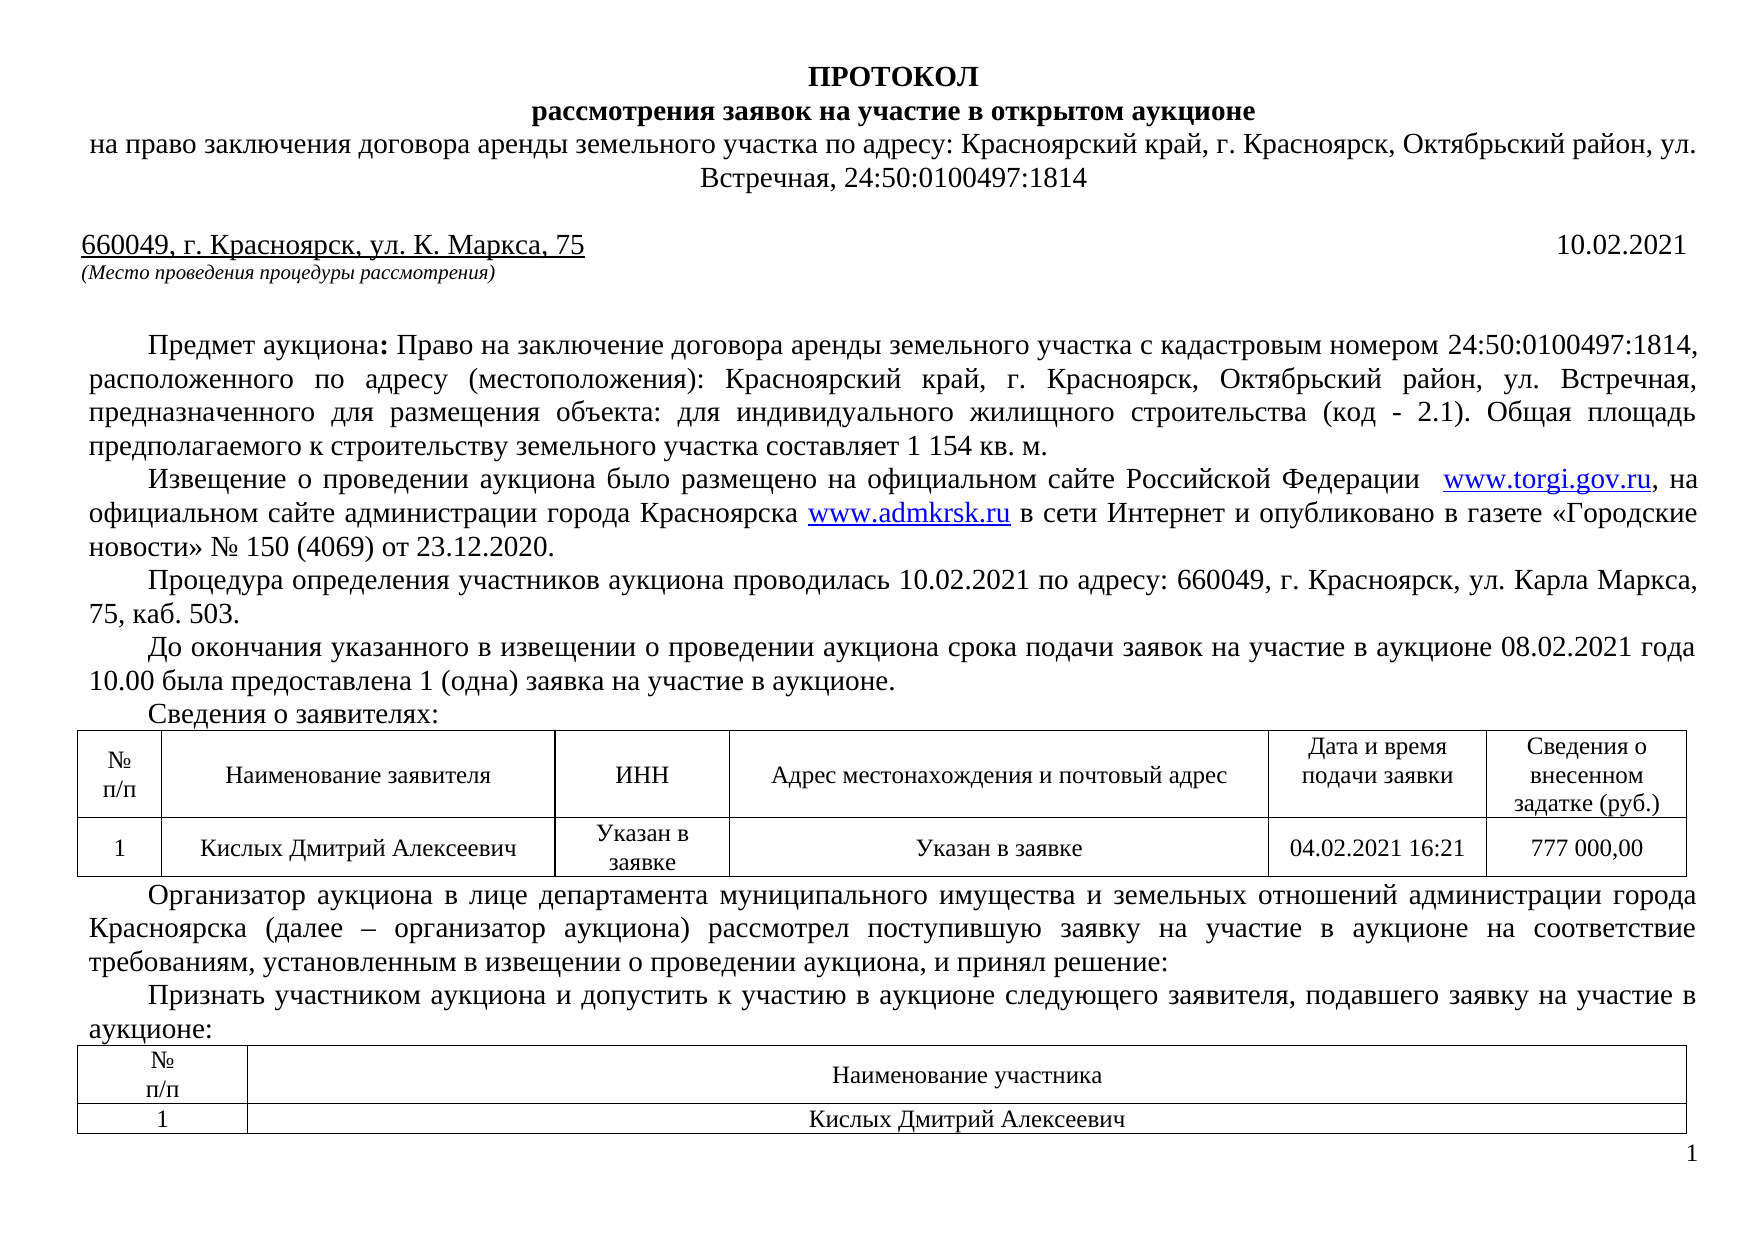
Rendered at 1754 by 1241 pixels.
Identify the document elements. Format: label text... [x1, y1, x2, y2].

table_cell 04.02.2021 16:21 [1269, 818, 1486, 876]
text Признать участником аукциона и допустить к участию в аукционе следующего заявителя, подавшего заявку на участие в аукционе: [89, 977, 1698, 1044]
table_header Наименование заявителя [162, 731, 554, 817]
table_header № п/п [78, 1046, 247, 1103]
table_header Адрес местонахождения и почтовый адрес [730, 731, 1268, 817]
text Извещение о проведении аукциона было размещено на официальном сайте Российской Федерации www.torgi.gov.ru, на официальном сайте администрации города Красноярска www.admkrsk.ru в сети Интернет и опубликовано в газете «Городские новости» № 150 (4069) от 23.12.2020. [89, 462, 1698, 562]
table_cell 1 [78, 1104, 247, 1133]
text Процедура определения участников аукциона проводилась 10.02.2021 по адресу: . Красноярск, ул. Карла Маркса, 75, каб. 503. [89, 562, 1698, 629]
table_header 10.02.2021 [876, 227, 1698, 294]
table_cell Указан в заявке [730, 818, 1268, 876]
text Сведения о заявителях: [89, 696, 1698, 730]
text ПРОТОКОЛ [89, 59, 1698, 93]
table_header ИНН [556, 731, 729, 817]
text До окончания указанного в извещении о проведении аукциона срока подачи заявок на участие в аукционе 08.02.2021 года 10.00 была предоставлена 1 (одна) заявка на участие в аукционе. [89, 629, 1698, 696]
table_cell Кислых Дмитрий Алексеевич [248, 1104, 1686, 1133]
text рассмотрения заявок на участие в открытом аукционе [89, 93, 1698, 126]
table_cell 777 000,00 [1487, 818, 1686, 876]
text Организатор аукциона в лице департамента муниципального имущества и земельных отношений администрации города Красноярска (далее – организатор аукциона) рассмотрел поступившую заявку на участие в аукционе на соответствие требованиям, установленным в извещении о проведении аукциона, и принял решение: [89, 877, 1698, 977]
table_header . Красноярск, ул. К. Маркса, 75 (Место проведения процедуры рассмотрения) [70, 227, 876, 294]
text на право заключения договора аренды земельного участка по адресу: Красноярский край, г. Красноярск, Октябрьский район, ул. Встречная, 24:50:0100497:1814 [89, 126, 1698, 193]
table_header Сведения о внесенном задатке (руб.) [1487, 731, 1686, 817]
table_cell 1 [78, 818, 161, 876]
table_header Наименование участника [248, 1046, 1686, 1103]
table_cell Указан в заявке [556, 818, 729, 876]
text Предмет аукциона: Право на заключение договора аренды земельного участка с кадастровым номером 24:50:0100497:1814, расположенного по адресу (местоположения): Красноярский край, г. Красноярск, Октябрьский район, ул. Встречная, предназначенного для размещения объекта: для индивидуального жилищного строительства (код - 2.1). Общая площадь предполагаемого к строительству земельного участка составляет 1 154 кв. м. [89, 327, 1698, 462]
table_cell Кислых Дмитрий Алексеевич [162, 818, 554, 876]
table_header № п/п [78, 731, 161, 817]
table_header Дата и время подачи заявки [1269, 731, 1486, 817]
